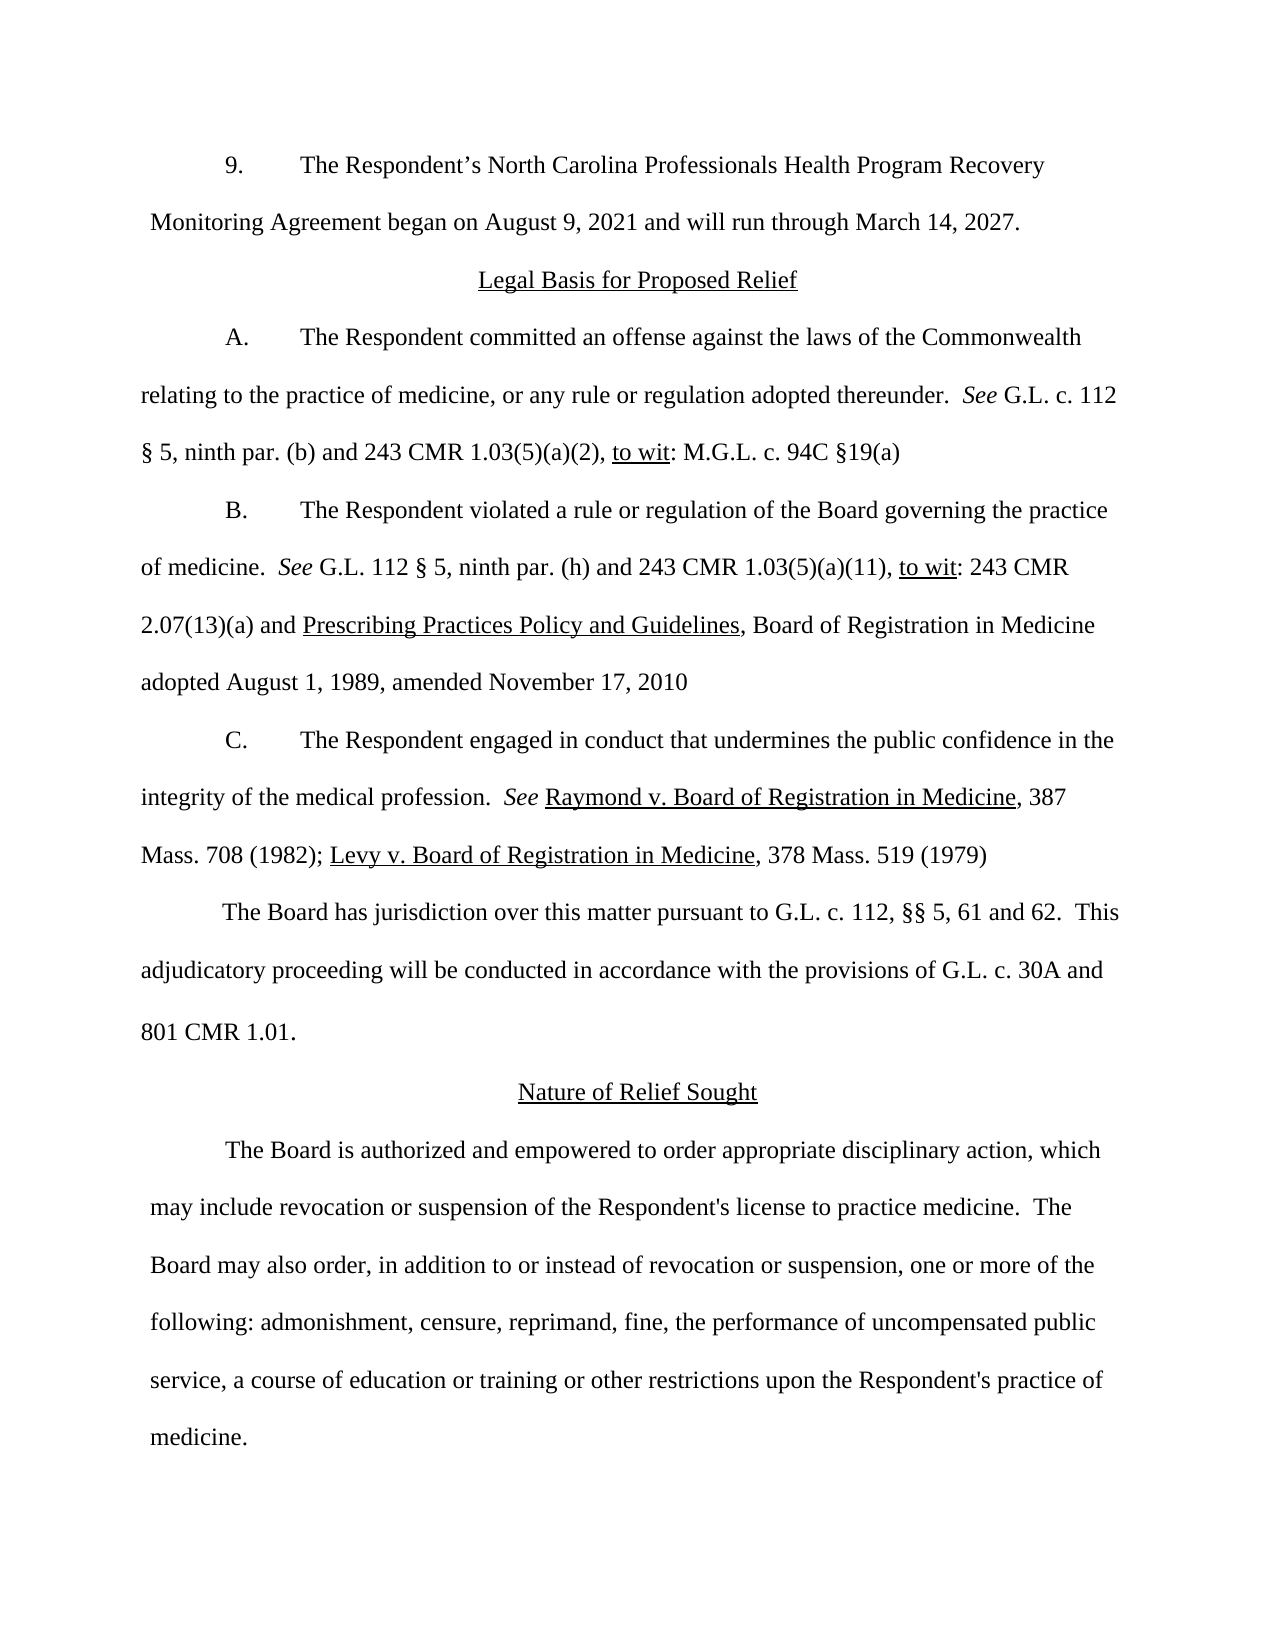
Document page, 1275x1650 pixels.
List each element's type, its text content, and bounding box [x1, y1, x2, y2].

text The Board is authorized and empowered to order appropriate disciplinary action, which may include revocation or suspension of the Respondent's license to practice medicine. The Board may also order, in addition to or instead of revocation or suspension, one or more of the following: admonishment, censure, reprimand, fine, the performance of uncompensated public service, a course of education or training or other restrictions upon the Respondent's practice of medicine. [150, 1135, 1125, 1451]
list The Respondent committed an offense against the laws of the Commonwealth relating to the practice of medicine, or any rule or regulation adopted thereunder. See G.L. c. 112 § 5, ninth par. (b) and 243 CMR 1.03(5)(a)(2), to wit: M.G.L. c. 94C §19(a) [141, 322, 1125, 466]
list The Respondent engaged in conduct that undermines the public confidence in the integrity of the medical profession. See Raymond v. Board of Registration in Medicine, 387 Mass. 708 (1982); Levy v. Board of Registration in Medicine, 378 Mass. 519 (1979) [141, 725, 1125, 869]
text The Board has jurisdiction over this matter pursuant to G.L. c. 112, §§ 5, 61 and 62. This adjudicatory proceeding will be conducted in accordance with the provisions of G.L. c. 30A and 801 CMR 1.01. [141, 897, 1125, 1046]
text Legal Basis for Proposed Relief [150, 265, 1125, 294]
list The Respondent’s North Carolina Professionals Health Program Recovery Monitoring Agreement began on August 9, 2021 and will run through March 14, 2027. [150, 150, 1125, 236]
list The Respondent violated a rule or regulation of the Board governing the practice of medicine. See G.L. 112 § 5, ninth par. (h) and 243 CMR 1.03(5)(a)(11), to wit: 243 CMR 2.07(13)(a) and Prescribing Practices Policy and Guidelines, Board of Registration in Medicine adopted August 1, 1989, amended November 17, 2010 [141, 495, 1125, 696]
text Nature of Relief Sought [150, 1077, 1125, 1106]
